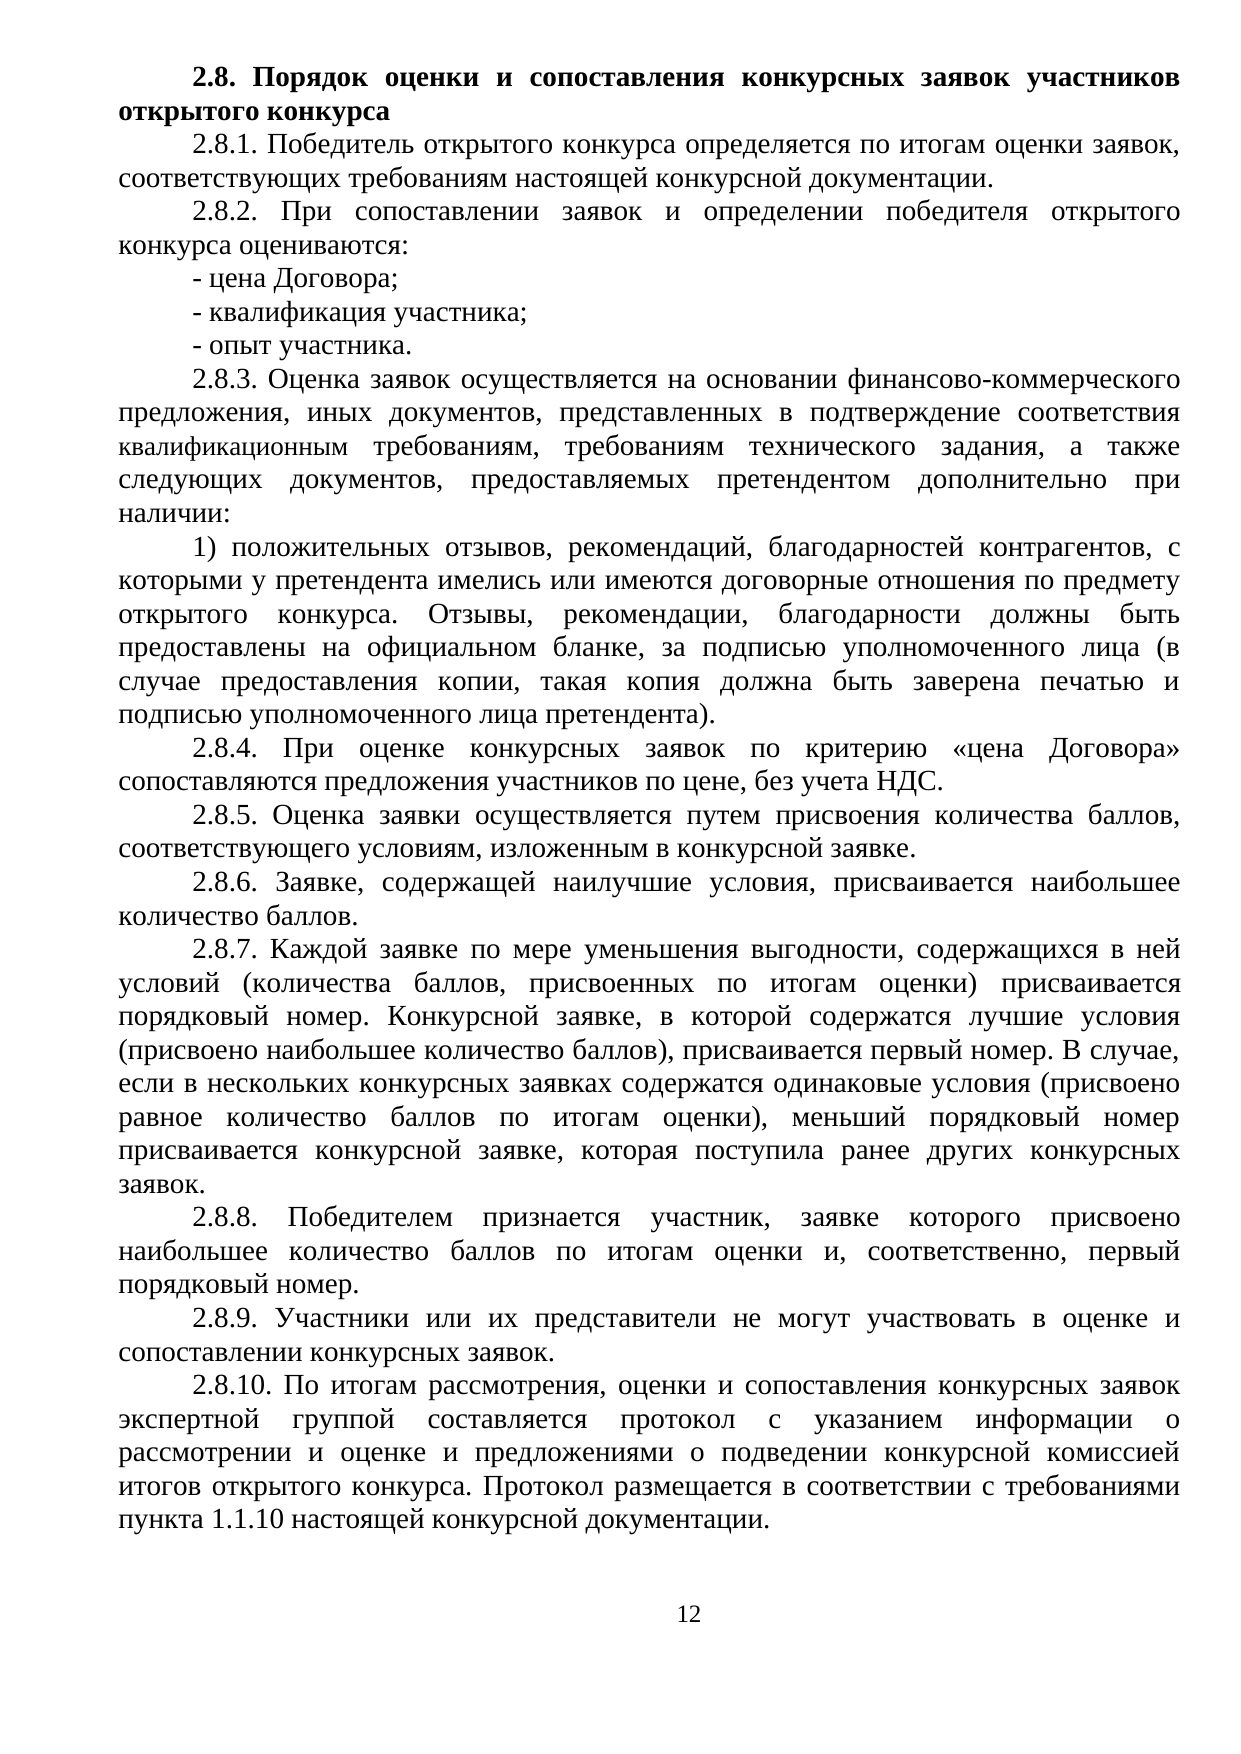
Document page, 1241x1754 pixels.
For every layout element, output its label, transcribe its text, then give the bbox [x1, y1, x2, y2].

text 2.8.3. Оценка заявок осуществляется на основании финансово-коммерческого предложения, иных документов, представленных в подтверждение соответствия квалификационным требованиям, требованиям технического задания, а также следующих документов, предоставляемых претендентом дополнительно при наличии: [118, 361, 1181, 529]
text 2.8.7. Каждой заявке по мере уменьшения выгодности, содержащихся в ней условий (количества баллов, присвоенных по итогам оценки) присваивается порядковый номер. Конкурсной заявке, в которой содержатся лучшие условия (присвоено наибольшее количество баллов), присваивается первый номер. В случае, если в нескольких конкурсных заявках содержатся одинаковые условия (присвоено равное количество баллов по итогам оценки), меньший порядковый номер присваивается конкурсной заявке, которая поступила ранее других конкурсных заявок. [118, 931, 1181, 1199]
text 2.8.1. Победитель открытого конкурса определяется по итогам оценки заявок, соответствующих требованиям настоящей конкурсной документации. [118, 126, 1181, 193]
text 2.8.5. Оценка заявки осуществляется путем присвоения количества баллов, соответствующего условиям, изложенным в конкурсной заявке. [118, 797, 1181, 864]
text 2.8.9. Участники или их представители не могут участвовать в оценке и сопоставлении конкурсных заявок. [118, 1300, 1181, 1367]
text 2.8.10. По итогам рассмотрения, оценки и сопоставления конкурсных заявок экспертной группой составляется протокол с указанием информации о рассмотрении и оценке и предложениями о подведении конкурсной комиссией итогов открытого конкурса. Протокол размещается в соответствии с требованиями пункта 1.1.10 настоящей конкурсной документации. [118, 1367, 1181, 1535]
text - цена Договора; [118, 260, 1181, 294]
text 2.8.8. Победителем признается участник, заявке которого присвоено наибольшее количество баллов по итогам оценки и, соответственно, первый порядковый номер. [118, 1199, 1181, 1300]
text 2.8.6. Заявке, содержащей наилучшие условия, присваивается наибольшее количество баллов. [118, 864, 1181, 931]
text 1) положительных отзывов, рекомендаций, благодарностей контрагентов, с которыми у претендента имелись или имеются договорные отношения по предмету открытого конкурса. Отзывы, рекомендации, благодарности должны быть предоставлены на официальном бланке, за подписью уполномоченного лица (в случае предоставления копии, такая копия должна быть заверена печатью и подписью уполномоченного лица претендента). [118, 529, 1181, 730]
text 2.8.2. При сопоставлении заявок и определении победителя открытого конкурса оцениваются: [118, 193, 1181, 260]
text - опыт участника. [118, 327, 1181, 361]
text - квалификация участника; [118, 294, 1181, 327]
text 2.8.4. При оценке конкурсных заявок по критерию «цена Договора» сопоставляются предложения участников по цене, без учета НДС. [118, 730, 1181, 797]
subtitle 2.8. Порядок оценки и сопоставления конкурсных заявок участников открытого конкурса [118, 59, 1181, 126]
